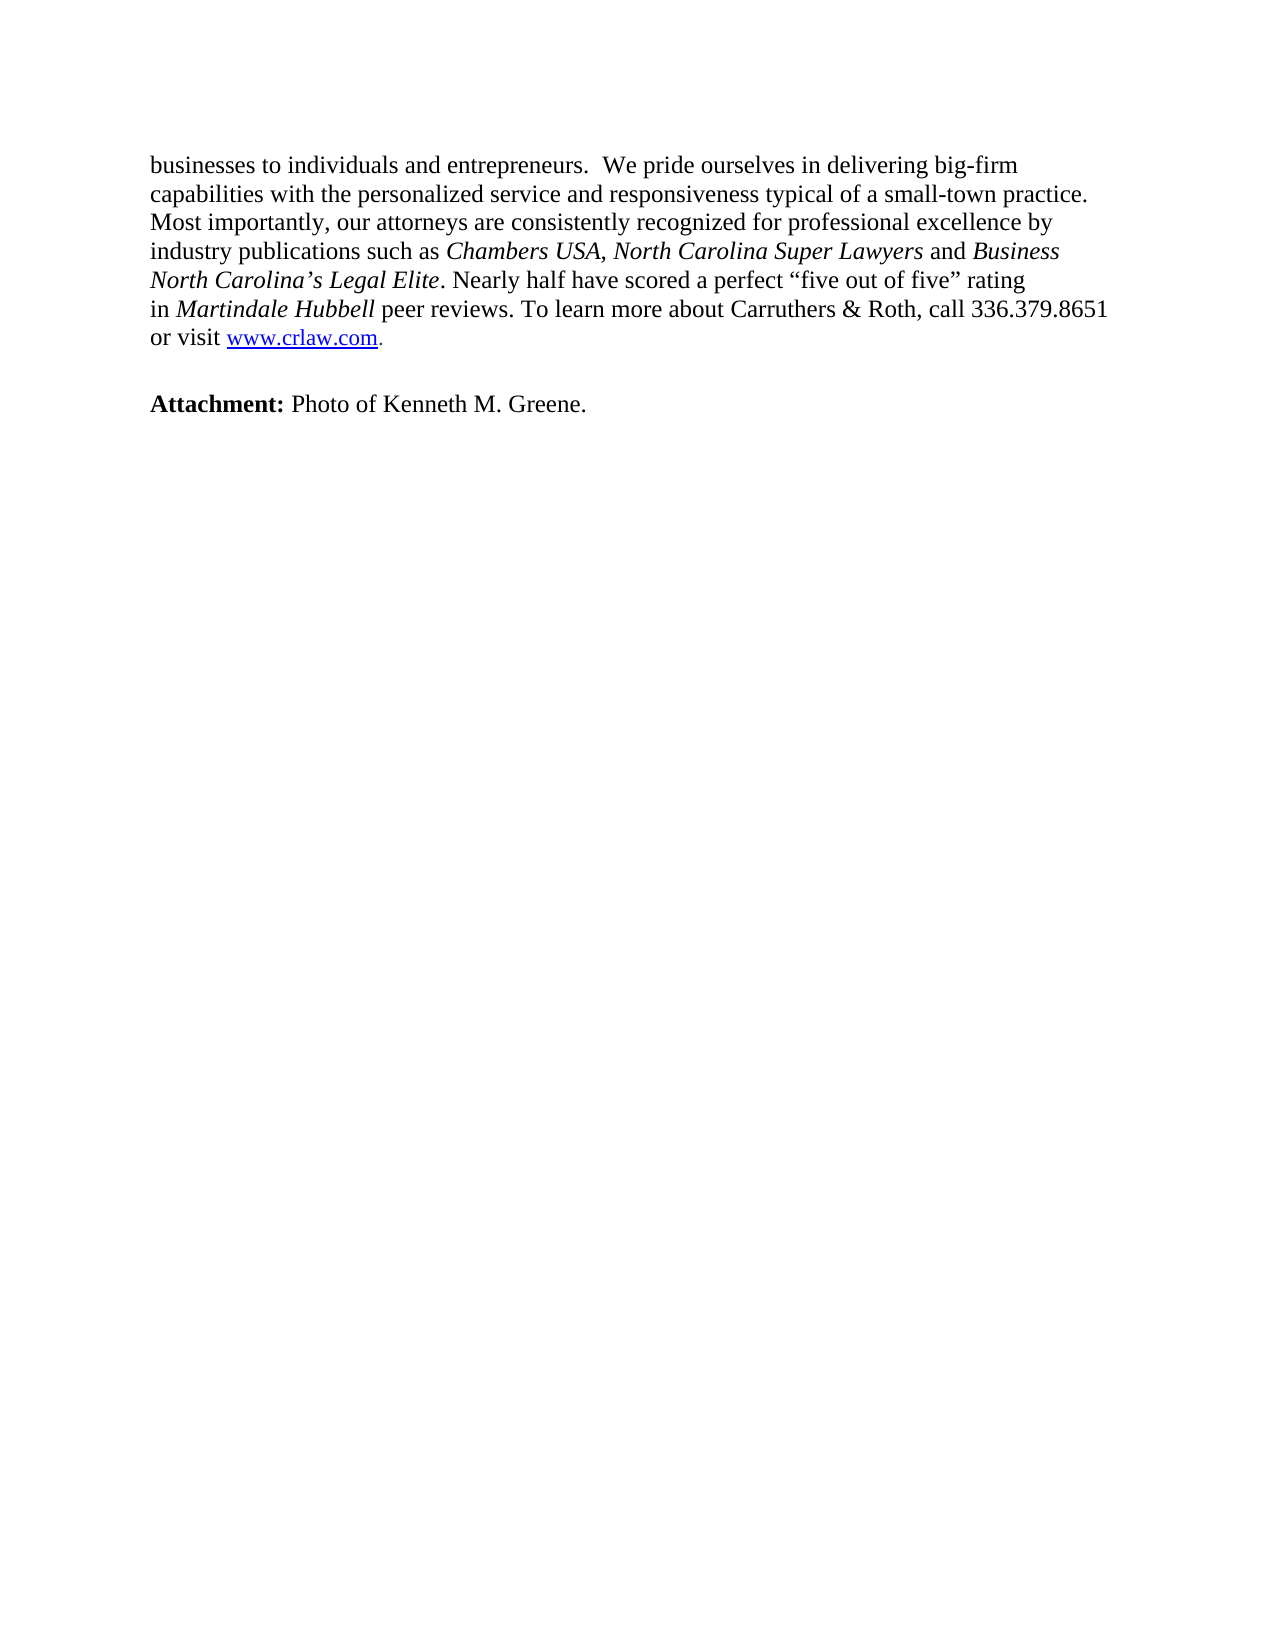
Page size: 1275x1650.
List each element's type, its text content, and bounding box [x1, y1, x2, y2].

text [150, 150, 1125, 351]
text Attachment: Photo of Kenneth M. Greene. [150, 389, 1125, 417]
